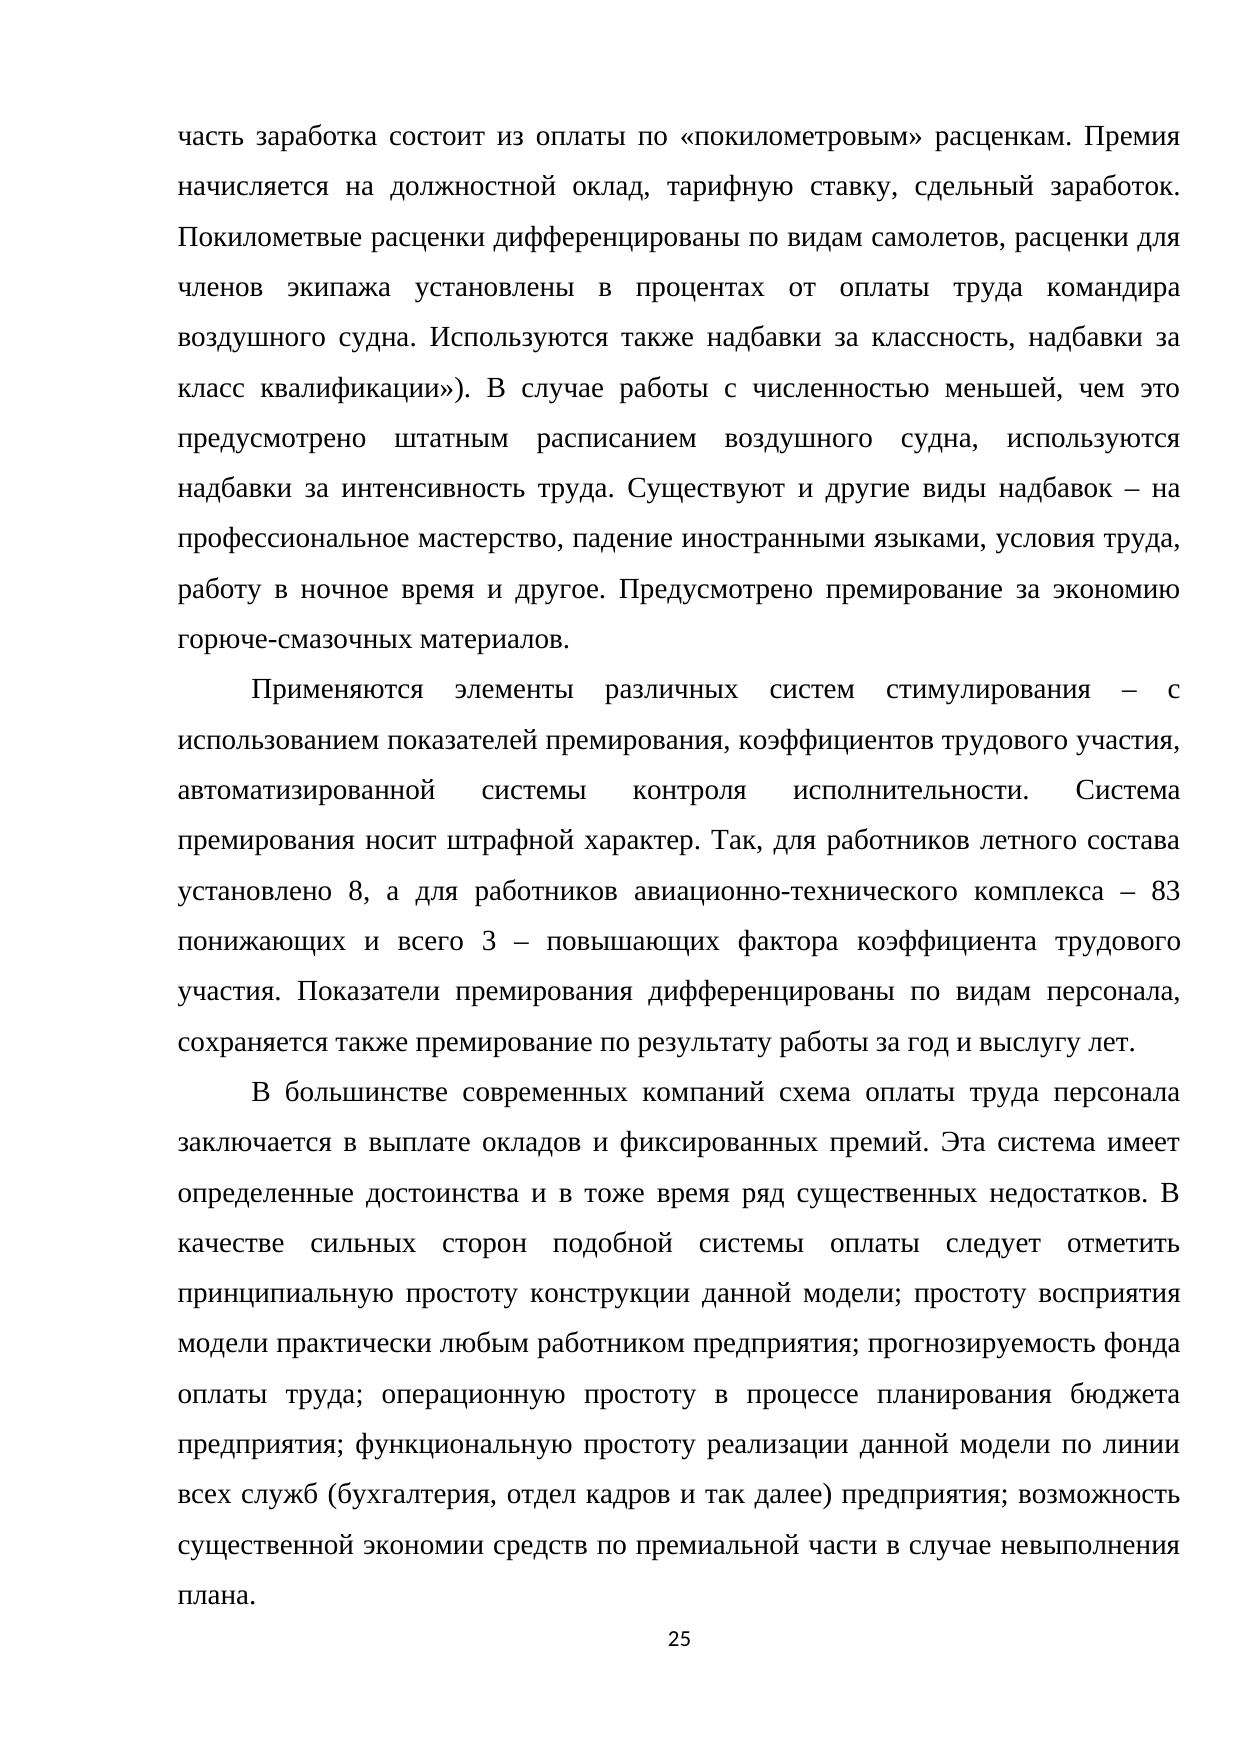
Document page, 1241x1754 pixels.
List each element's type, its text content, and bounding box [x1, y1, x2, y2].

text Применяются элементы различных систем стимулирования – с использованием показателей премирования, коэффициентов трудового участия, автоматизированной системы контроля исполнительности. Система премирования носит штрафной характер. Так, для работников летного состава установлено 8, а для работников авиационно-технического комплекса – 83 понижающих и всего 3 – повышающих фактора коэффициента трудового участия. Показатели премирования дифференцированы по видам персонала, сохраняется также премирование по результату работы за год и выслугу лет. [177, 672, 1181, 1057]
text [177, 118, 1181, 655]
text В большинстве современных компаний схема оплаты труда персонала заключается в выплате окладов и фиксированных премий. Эта система имеет определенные достоинства и в тоже время ряд существенных недостатков. В качестве сильных сторон подобной системы оплаты следует отметить принципиальную простоту конструкции данной модели; простоту восприятия модели практически любым работником предприятия; прогнозируемость фонда оплаты труда; операционную простоту в процессе планирования бюджета предприятия; функциональную простоту реализации данной модели по линии всех служб (бухгалтерия, отдел кадров и так далее) предприятия; возможность существенной экономии средств по премиальной части в случае невыполнения плана. [177, 1074, 1181, 1611]
